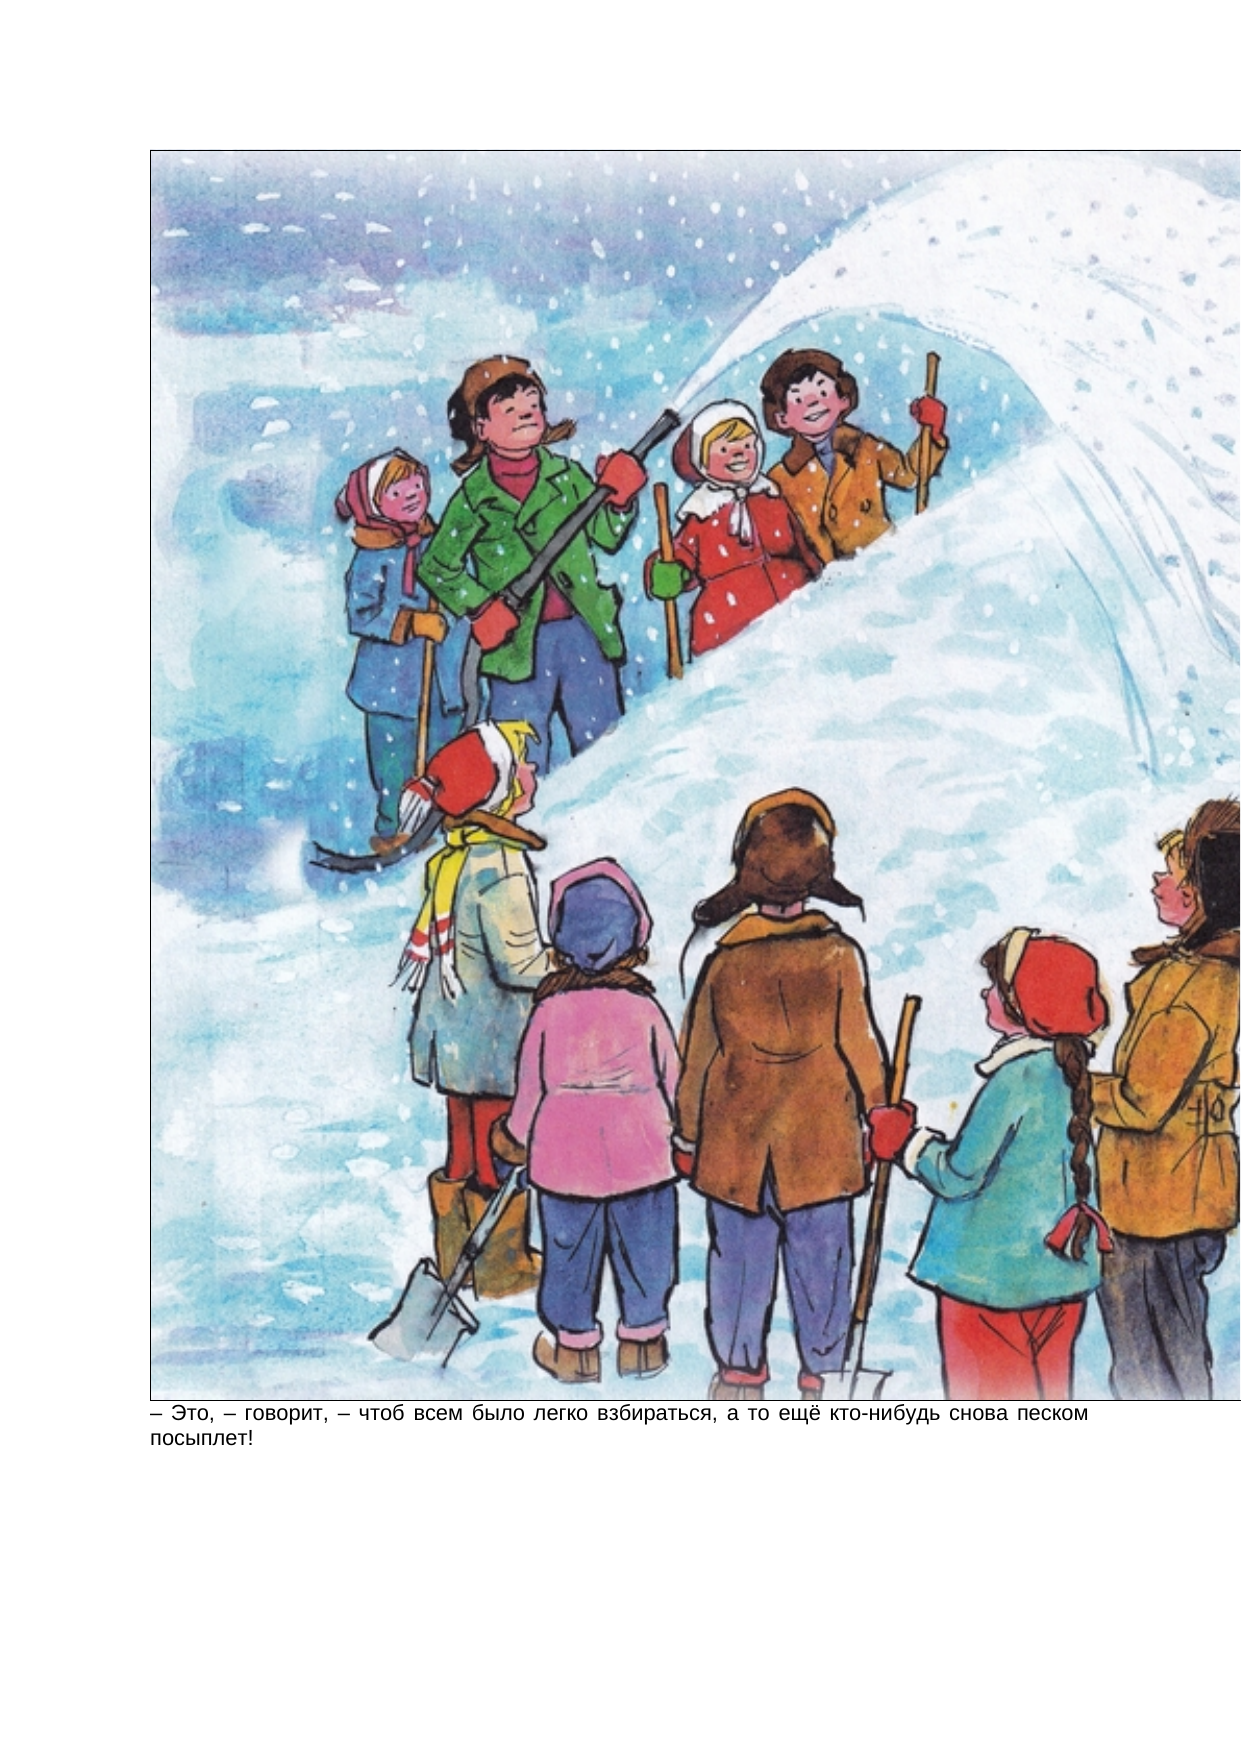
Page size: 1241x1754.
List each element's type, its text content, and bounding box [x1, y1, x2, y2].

text – Это, – говорит, – чтоб всем было легко взбираться, а то ещё кто-нибудь снова песком посыплет! [150, 1401, 1090, 1451]
picture [151, 151, 1241, 1400]
